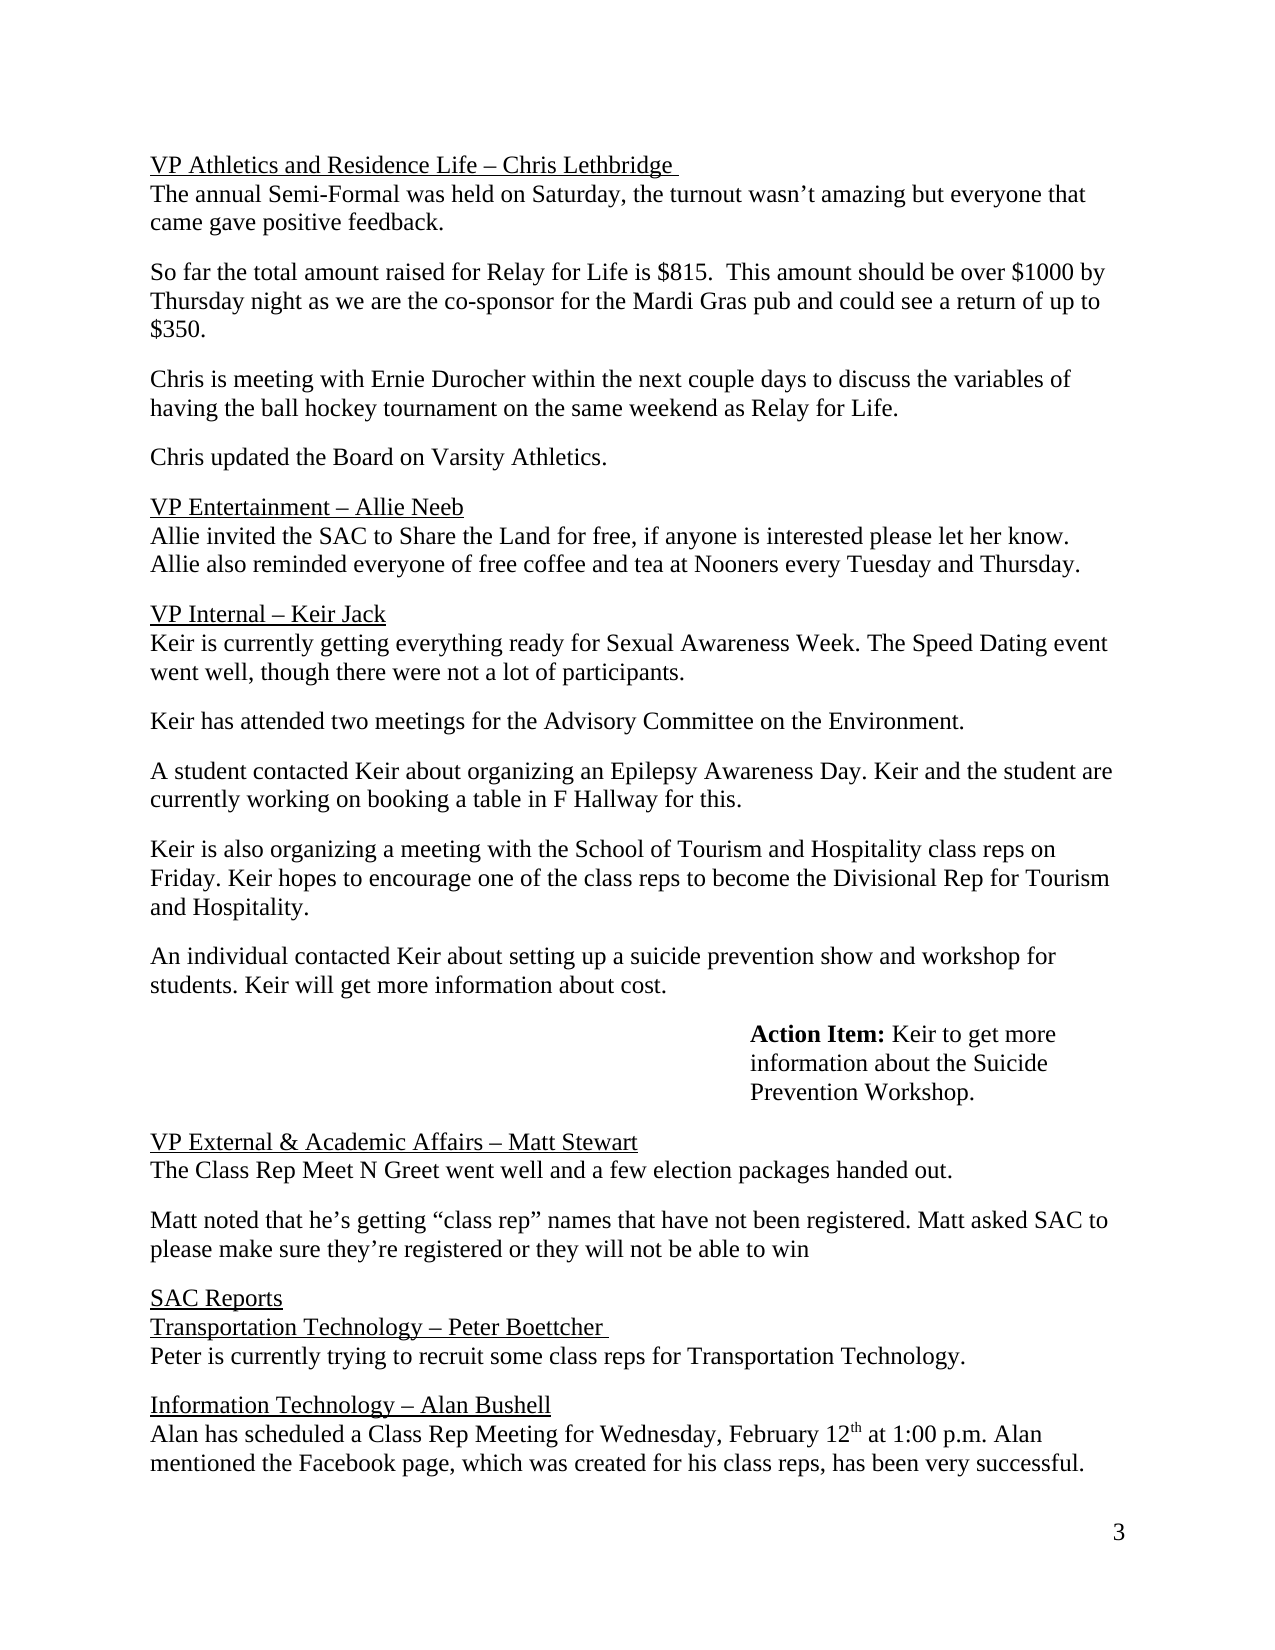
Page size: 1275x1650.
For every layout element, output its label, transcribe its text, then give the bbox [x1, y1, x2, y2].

text The annual Semi-Formal was held on Saturday, the turnout wasn’t amazing but everyone that came gave positive feedback. [150, 179, 1125, 236]
text An individual contacted Keir about setting up a suicide prevention show and workshop for students. Keir will get more information about cost. [150, 941, 1125, 999]
text So far the total amount raised for Relay for Life is $815. This amount should be over $1000 by Thursday night as we are the co-sponsor for the Mardi Gras pub and could see a return of up to $350. [150, 257, 1125, 343]
text Information Technology – Alan Bushell [150, 1390, 1125, 1419]
text Matt noted that he’s getting “class rep” names that have not been registered. Matt asked SAC to please make sure they’re registered or they will not be able to win [150, 1205, 1125, 1262]
text Alan has scheduled a Class Rep Meeting for Wednesday, February 12th at 1:00 p.m. Alan mentioned the Facebook page, which was created for his class reps, has been very successful. [150, 1419, 1125, 1477]
text VP Internal – Keir Jack [150, 599, 1125, 628]
text Transportation Technology – Peter Boettcher [150, 1312, 1125, 1341]
text The Class Rep Meet N Greet went well and a few election packages handed out. [150, 1155, 1125, 1184]
text Chris updated the Board on Varsity Athletics. [150, 442, 1125, 471]
text Action Item: Keir to get more information about the Suicide Prevention Workshop. [750, 1019, 1125, 1106]
text Peter is currently trying to recruit some class reps for Transportation Technology. [150, 1341, 1125, 1369]
text Chris is meeting with Ernie Durocher within the next couple days to discuss the variables of having the ball hockey tournament on the same weekend as Relay for Life. [150, 364, 1125, 422]
text Keir is currently getting everything ready for Sexual Awareness Week. The Speed Dating event went well, though there were not a lot of participants. [150, 628, 1125, 685]
text VP External & Academic Affairs – Matt Stewart [150, 1127, 1125, 1155]
text Allie invited the SAC to Share the Land for free, if anyone is interested please let her know. Allie also reminded everyone of free coffee and tea at Nooners every Tuesday and Thursday. [150, 521, 1125, 578]
text VP Athletics and Residence Life – Chris Lethbridge [150, 150, 1125, 179]
text VP Entertainment – Allie Neeb [150, 492, 1125, 521]
text Keir has attended two meetings for the Advisory Committee on the Environment. [150, 706, 1125, 735]
text A student contacted Keir about organizing an Epilepsy Awareness Day. Keir and the student are currently working on booking a table in F Hallway for this. [150, 756, 1125, 813]
text Keir is also organizing a meeting with the School of Tourism and Hospitality class reps on Friday. Keir hopes to encourage one of the class reps to become the Divisional Rep for Tourism and Hospitality. [150, 834, 1125, 920]
text SAC Reports [150, 1283, 1125, 1312]
